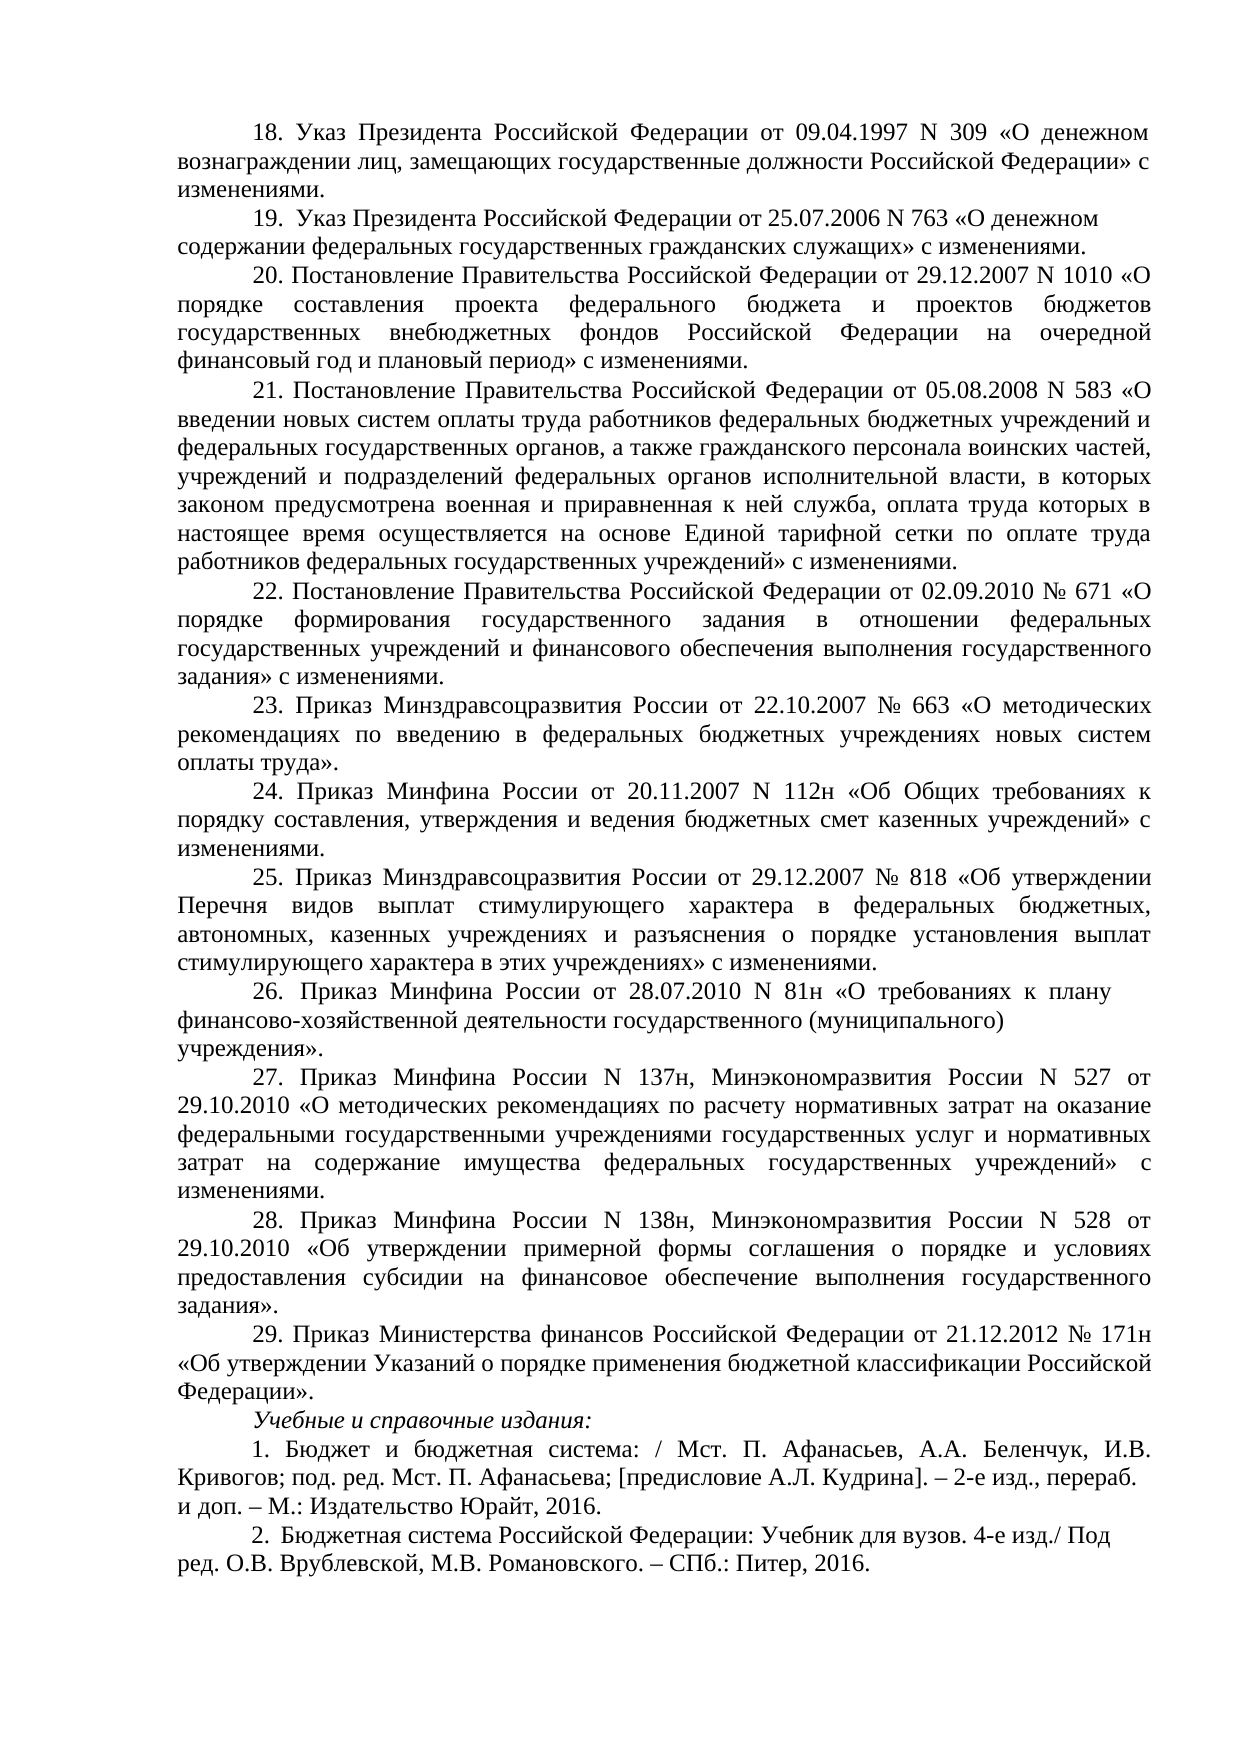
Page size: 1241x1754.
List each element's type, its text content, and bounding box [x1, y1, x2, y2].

list Приказ Минздравсоцразвития России от 29.12.2007 № 818 «Об утверждении Перечня видов выплат стимулирующего характера в федеральных бюджетных, автономных, казенных учреждениях и разъяснения о порядке установления выплат стимулирующего характера в этих учреждениях» с изменениями. [177, 863, 1152, 976]
list Указ Президента Российской Федерации от 25.07.2006 N 763 «О денежном содержании федеральных государственных гражданских служащих» с изменениями. [177, 204, 1150, 260]
list Бюджет и бюджетная система: / Мст. П. Афанасьев, А.А. Беленчук, И.В. Кривогов; под. ред. Мст. П. Афанасьева; [предисловие А.Л. Кудрина]. – 2-е изд., перераб. [177, 1435, 1152, 1491]
list Приказ Минздравсоцразвития России от 22.10.2007 № 663 «О методических рекомендациях по введению в федеральных бюджетных учреждениях новых систем оплаты труда». [177, 691, 1152, 776]
list Приказ Минфина России N 138н, Минэкономразвития России N 528 от 29.10.2010 «Об утверждении примерной формы соглашения о порядке и условиях предоставления субсидии на финансовое обеспечение выполнения государственного задания». [177, 1206, 1152, 1319]
text финансово-хозяйственной деятельности государственного (муниципального) учреждения». [177, 1006, 1152, 1062]
text 18. Указ Президента Российской Федерации от 09.04.1997 N 309 «О денежном вознаграждении лиц, замещающих государственные должности Российской Федерации» с изменениями. [177, 118, 1150, 203]
list Приказ Минфина России N 137н, Минэкономразвития России N 527 от 29.10.2010 «О методических рекомендациях по расчету нормативных затрат на оказание федеральными государственными учреждениями государственных услуг и нормативных затрат на содержание имущества федеральных государственных учреждений» с изменениями. [177, 1063, 1152, 1204]
list Приказ Минфина России от 20.11.2007 N 112н «Об Общих требованиях к порядку составления, утверждения и ведения бюджетных смет казенных учреждений» с изменениями. [177, 777, 1152, 862]
list Постановление Правительства Российской Федерации от 02.09.2010 № 671 «О порядке формирования государственного задания в отношении федеральных государственных учреждений и финансового обеспечения выполнения государственного задания» с изменениями. [177, 577, 1152, 690]
list доп. – М.: Издательство Юрайт, 2016. [177, 1491, 1152, 1519]
list Постановление Правительства Российской Федерации от 05.08.2008 N 583 «О введении новых систем оплаты труда работников федеральных бюджетных учреждений и федеральных государственных органов, а также гражданского персонала воинских частей, учреждений и подразделений федеральных органов исполнительной власти, в которых законом предусмотрена военная и приравненная к ней служба, оплата труда которых в настоящее время осуществляется на основе Единой тарифной сетки по оплате труда работников федеральных государственных учреждений» с изменениями. [177, 376, 1152, 575]
text Учебные и справочные издания: [252, 1405, 1152, 1434]
list Постановление Правительства Российской Федерации от 29.12.2007 N 1010 «О порядке составления проекта федерального бюджета и проектов бюджетов государственных внебюджетных фондов Российской Федерации на очередной финансовый год и плановый период» с изменениями. [177, 261, 1152, 374]
list Бюджетная система Российской Федерации: Учебник для вузов. 4-е изд./ Под ред. О.В. Врублевской, М.В. Романовского. – СПб.: Питер, 2016. [177, 1521, 1152, 1577]
text 29. Приказ Министерства финансов Российской Федерации от 21.12.2012 № 171н «Об утверждении Указаний о порядке применения бюджетной классификации Российской Федерации». [177, 1320, 1152, 1405]
list Приказ Минфина России от 28.07.2010 N 81н «О требованиях к плану [252, 976, 1152, 1005]
